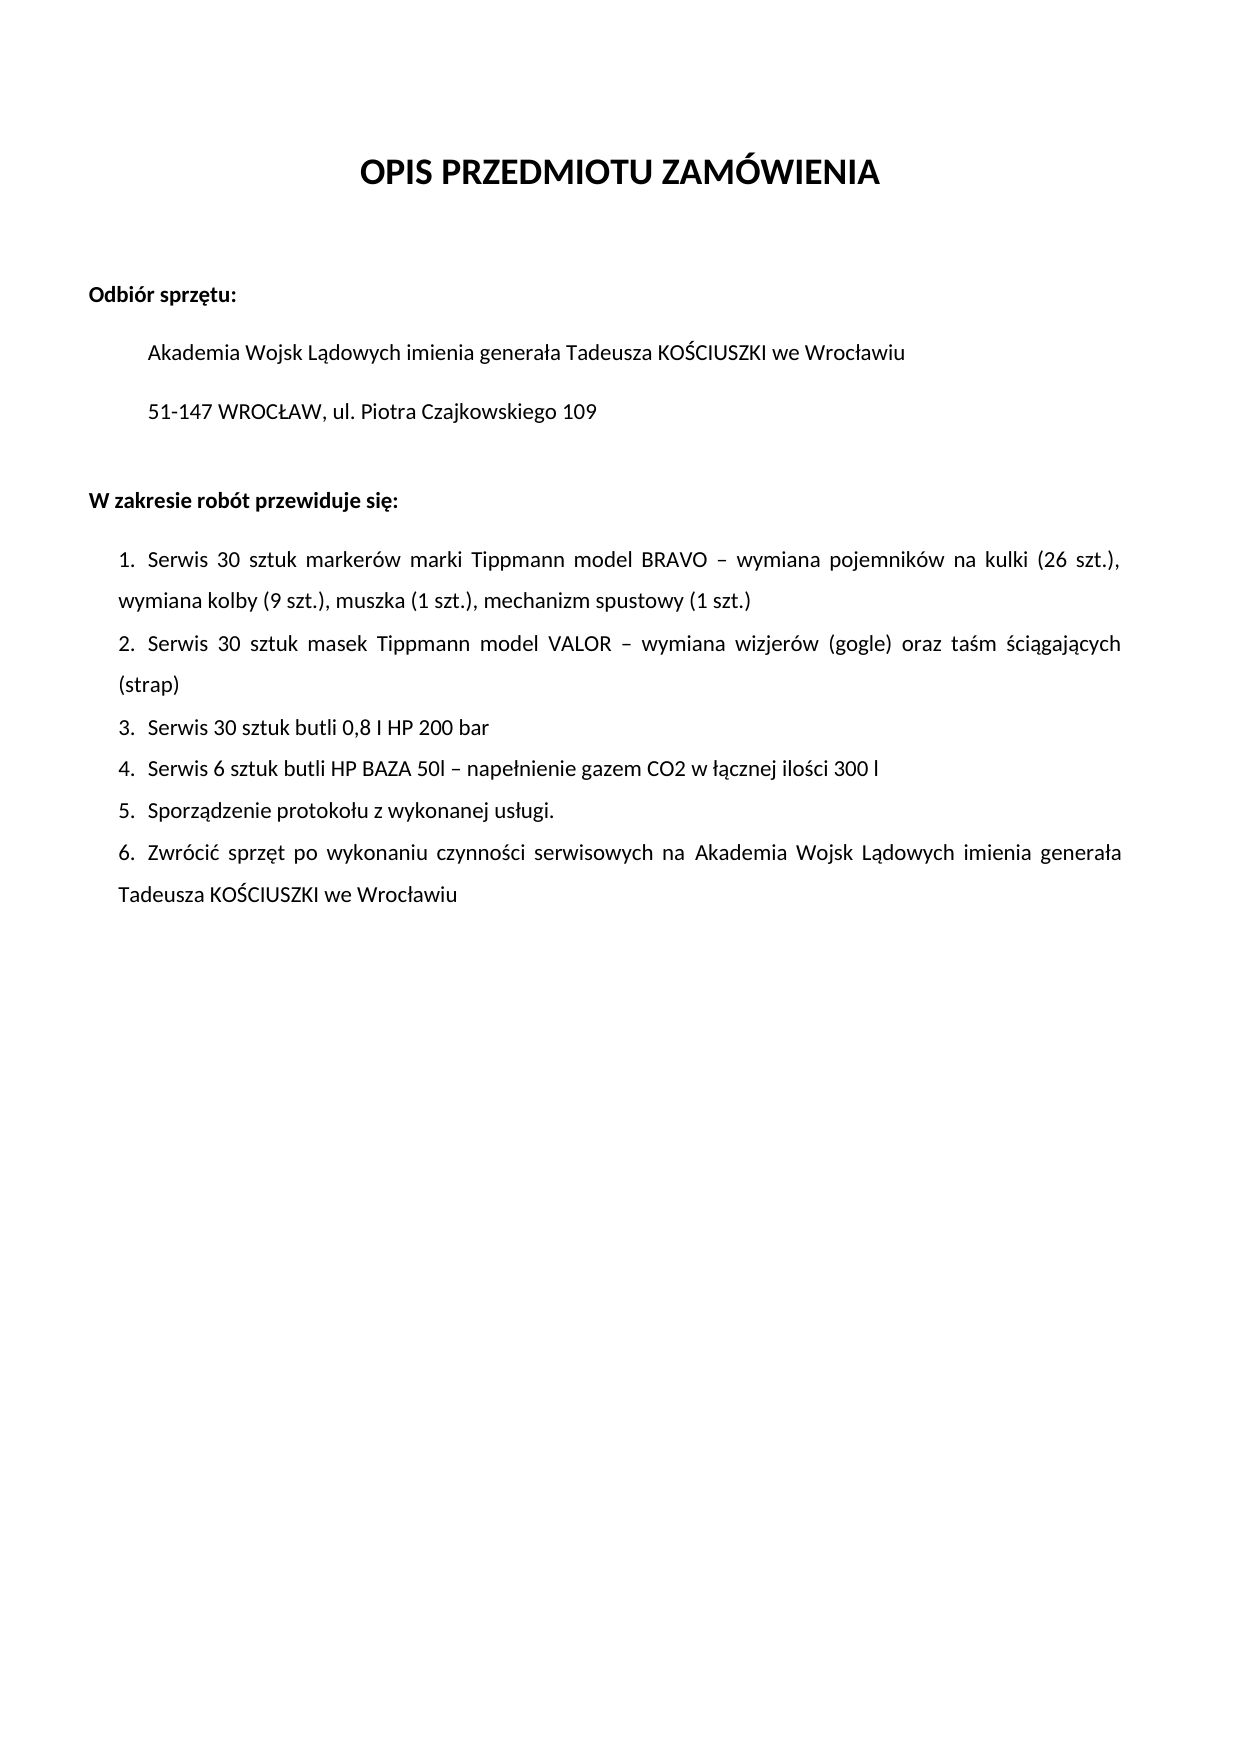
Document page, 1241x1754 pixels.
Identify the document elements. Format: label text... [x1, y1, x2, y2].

list Serwis 30 sztuk masek Tippmann model VALOR – wymiana wizjerów (gogle) oraz taśm ściągających (strap) [118, 629, 1122, 699]
text OPIS PRZEDMIOTU ZAMÓWIENIA [148, 148, 1093, 193]
list Sporządzenie protokołu z wykonanej usługi. [118, 797, 1122, 824]
list Serwis 30 sztuk markerów marki Tippmann model BRAVO – wymiana pojemników na kulki (26 szt.), wymiana kolby (9 szt.), muszka (1 szt.), mechanizm spustowy (1 szt.) [118, 545, 1122, 615]
list Zwrócić sprzęt po wykonaniu czynności serwisowych na Akademia Wojsk Lądowych imienia generała Tadeusza KOŚCIUSZKI we Wrocławiu [118, 838, 1122, 908]
text Akademia Wojsk Lądowych imienia generała Tadeusza KOŚCIUSZKI we Wrocławiu [148, 338, 1122, 367]
text W zakresie robót przewiduje się: [88, 486, 1122, 514]
text Odbiór sprzętu: [88, 280, 1122, 308]
list Serwis 6 sztuk butli HP BAZA 50l – napełnienie gazem CO2 w łącznej ilości 300 l [118, 754, 1122, 783]
list WROCŁAW, ul. Piotra Czajkowskiego 109 [148, 397, 1122, 425]
list Serwis 30 sztuk butli 0,8 I HP 200 bar [118, 713, 1122, 741]
